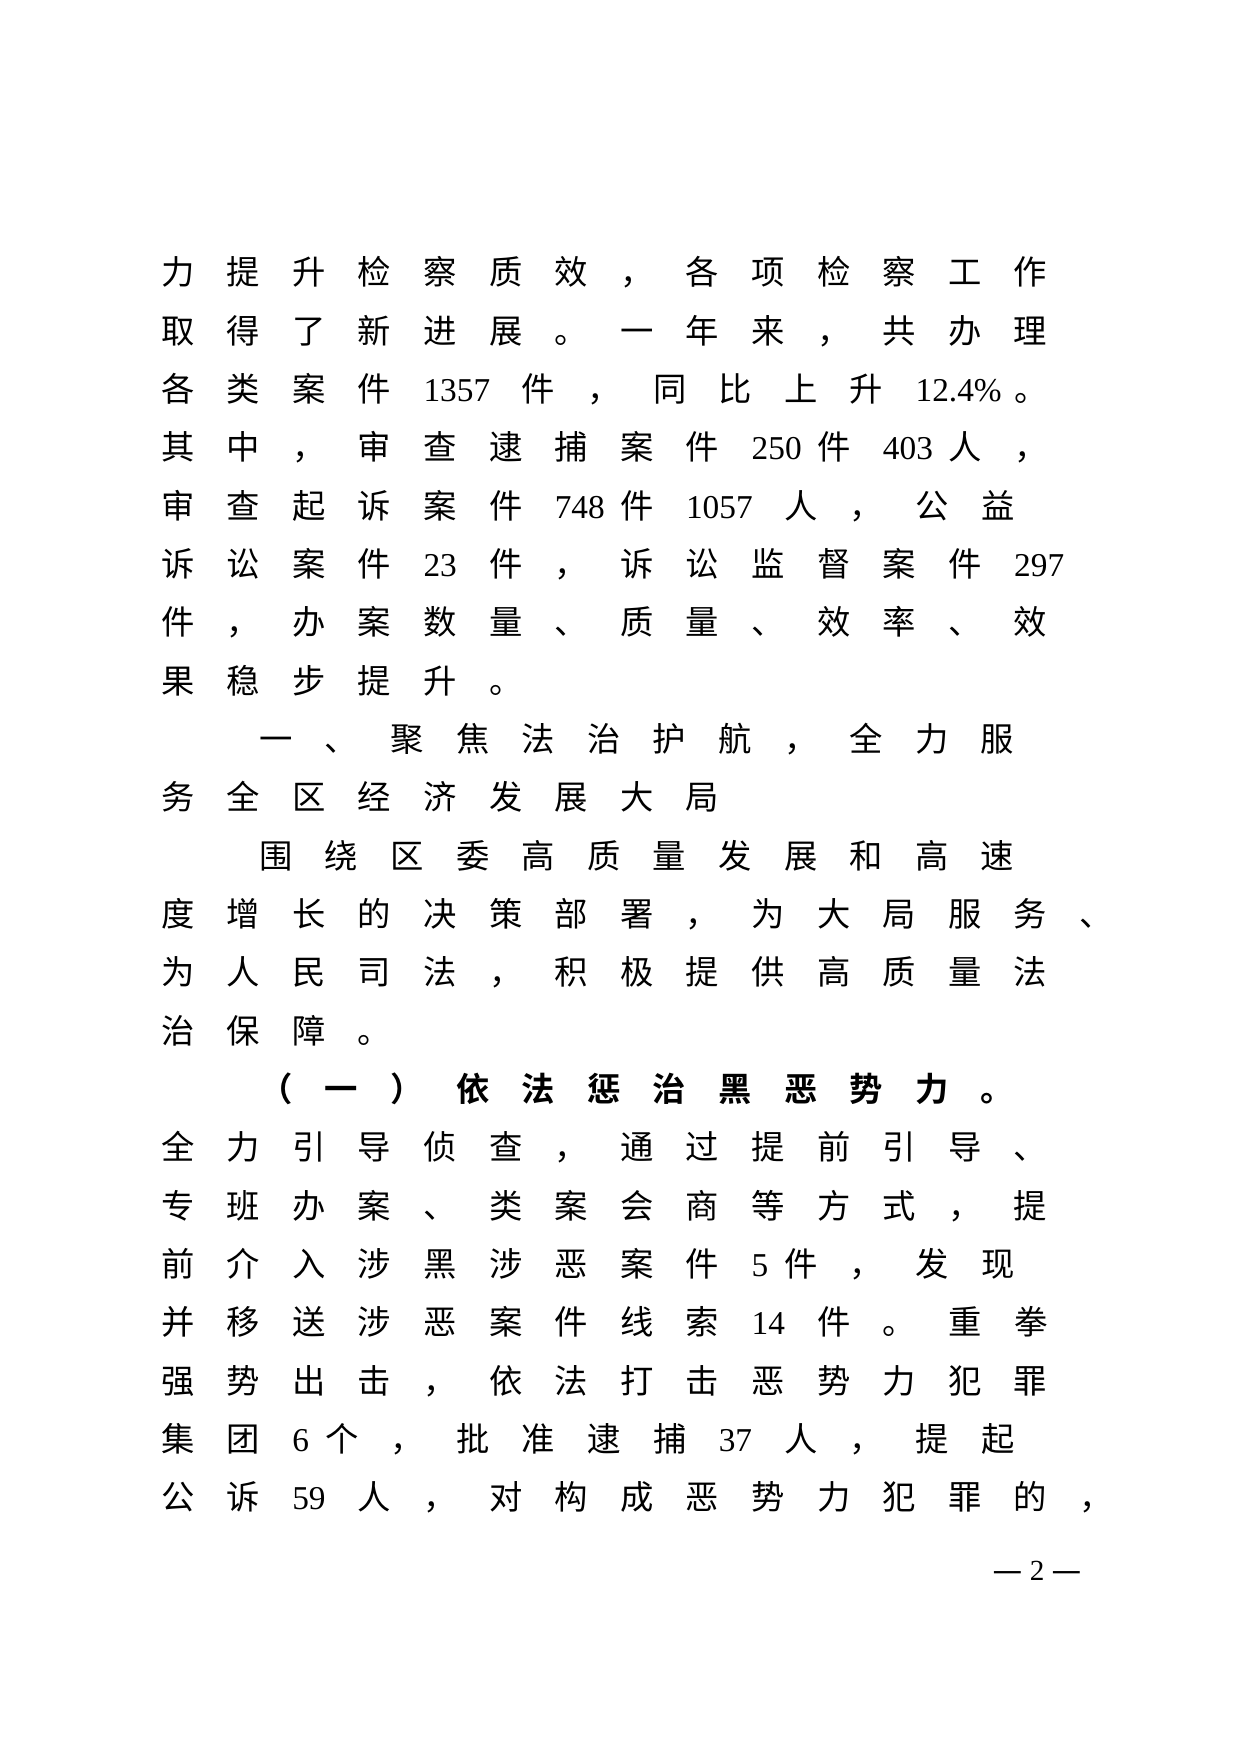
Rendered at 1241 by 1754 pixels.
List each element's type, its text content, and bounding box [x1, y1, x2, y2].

text 一、聚焦法治护航，全力服务全区经济发展大局 [161, 708, 1079, 824]
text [161, 241, 1079, 708]
text 围绕区委高质量发展和高速度增长的决策部署，为大局服务、为人民司法，积极提供高质量法治保障。 [161, 824, 1079, 1058]
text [161, 1058, 1079, 1524]
